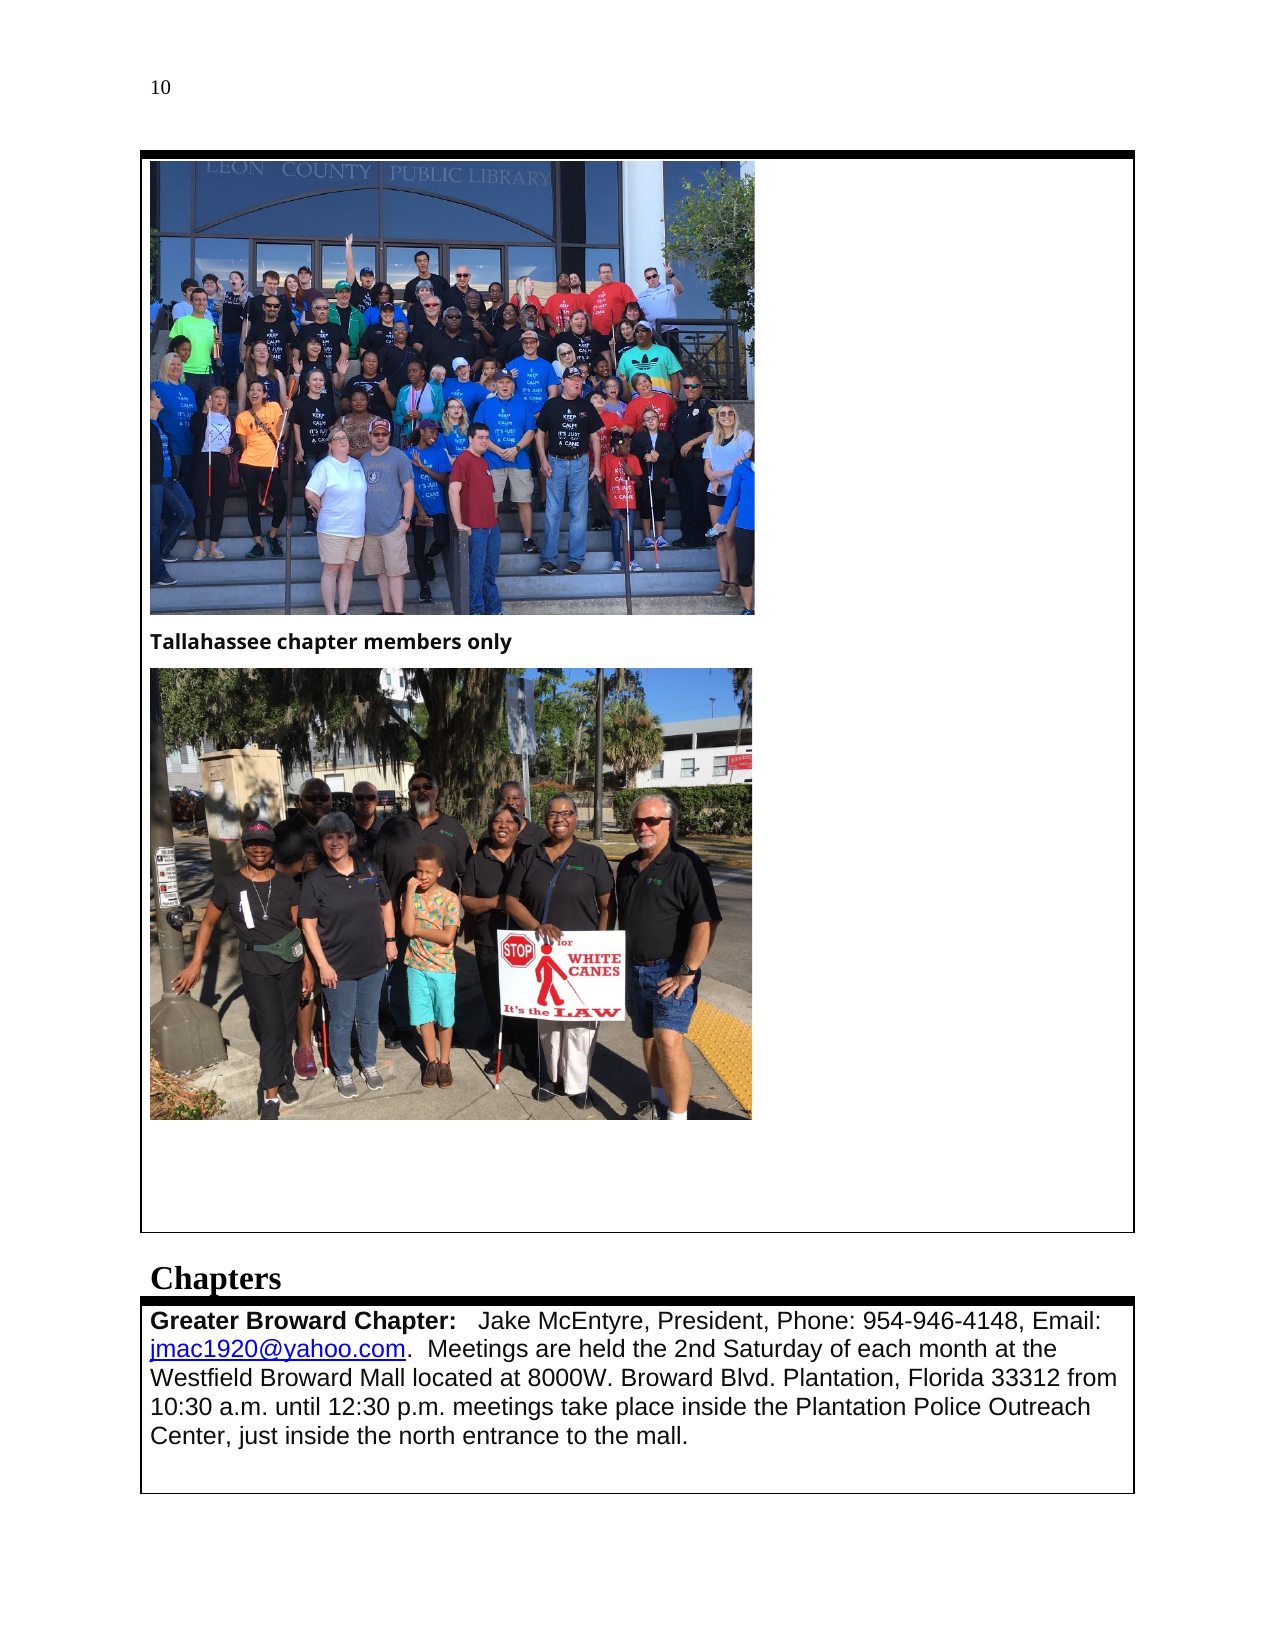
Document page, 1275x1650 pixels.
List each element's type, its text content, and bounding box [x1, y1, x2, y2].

text Tallahassee chapter members only [142, 616, 1133, 656]
picture [150, 161, 755, 615]
subtitle Chapters [150, 1258, 1125, 1296]
text Greater Broward Chapter: Jake McEntyre, President, Phone: 954-946-4148, Email: jmac1920@yahoo.com. Meetings are held the 2nd Saturday of each month at the Westfield Broward Mall located at 8000W. Broward Blvd. Plantation, Florida 33312 from 10:30 a.m. until 12:30 p.m. meetings take place inside the Plantation Police Outreach Center, just inside the north entrance to the mall. [142, 1306, 1133, 1449]
picture [150, 668, 753, 1120]
